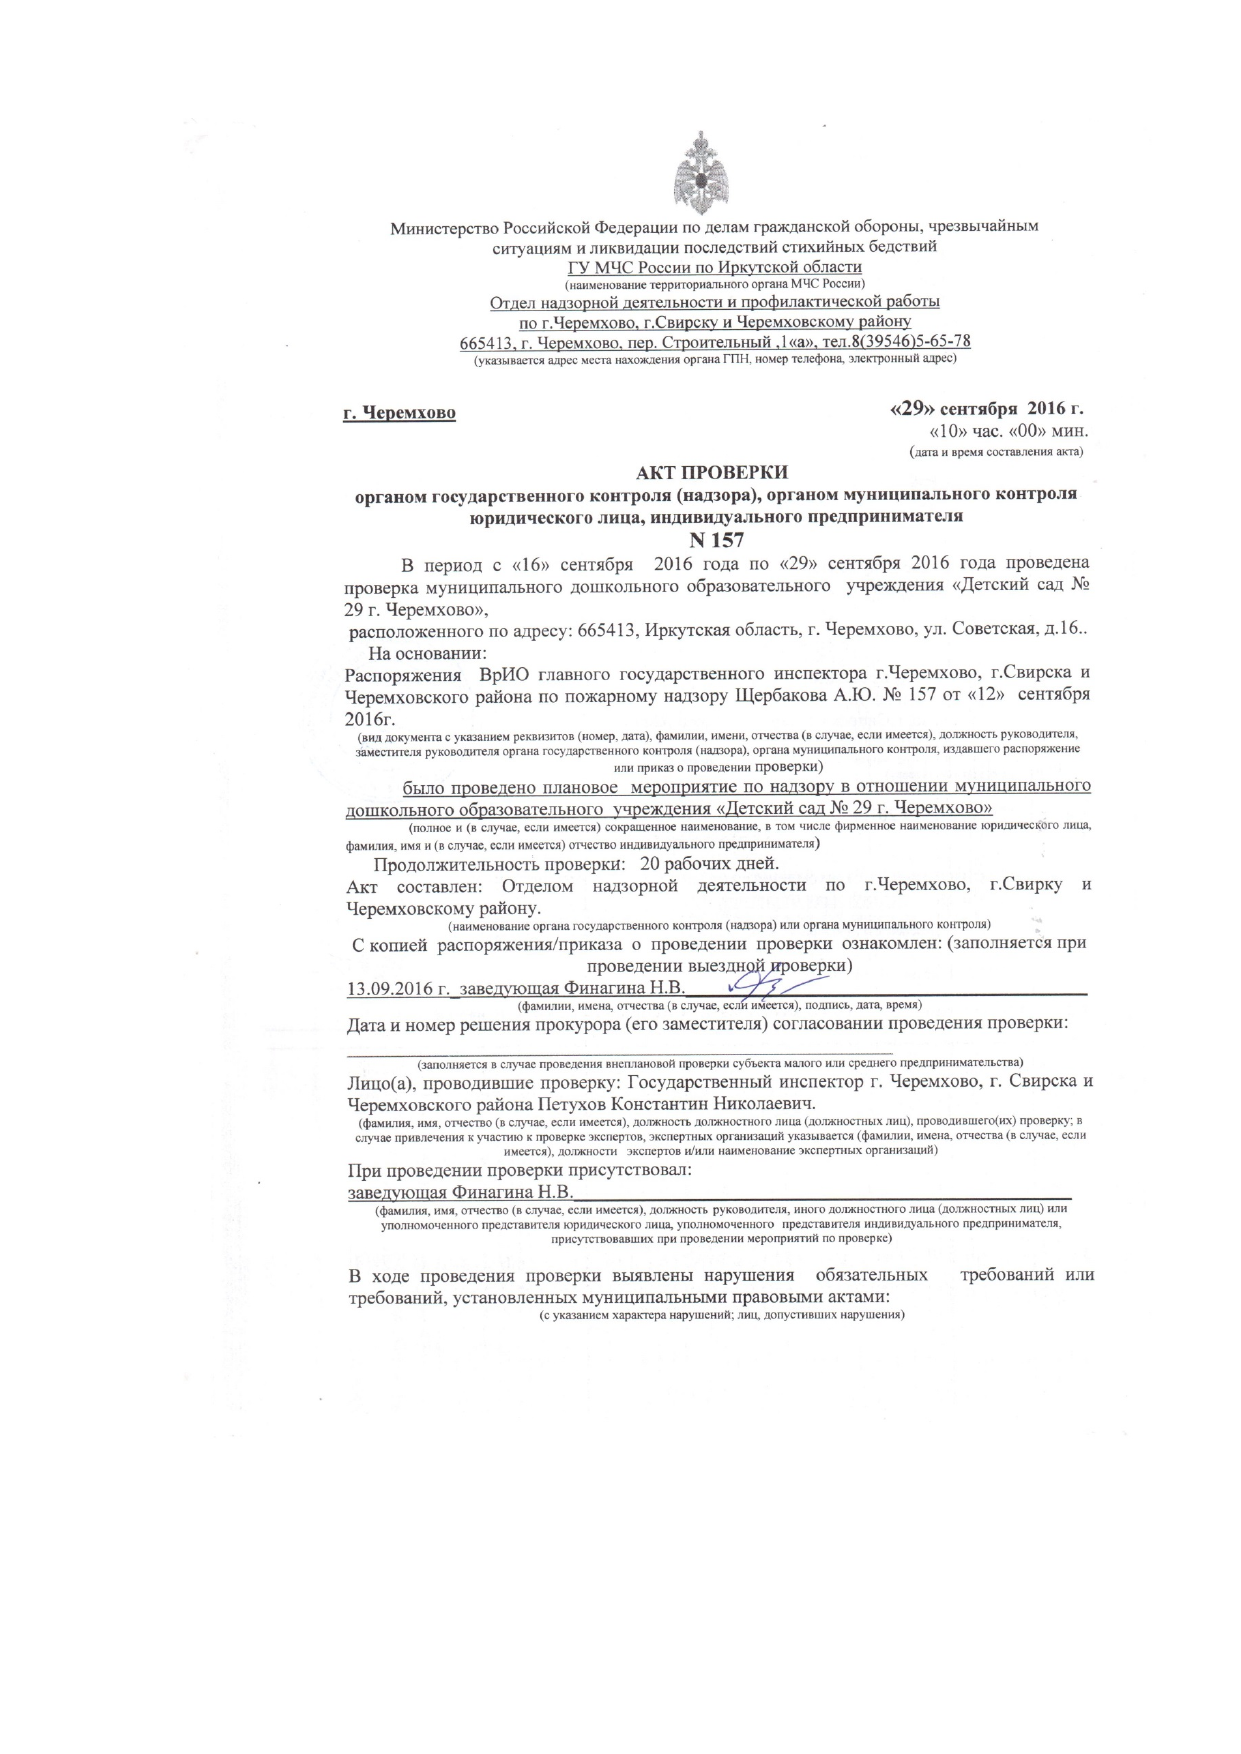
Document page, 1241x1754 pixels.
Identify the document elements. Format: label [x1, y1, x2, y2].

picture [177, 118, 1152, 1458]
